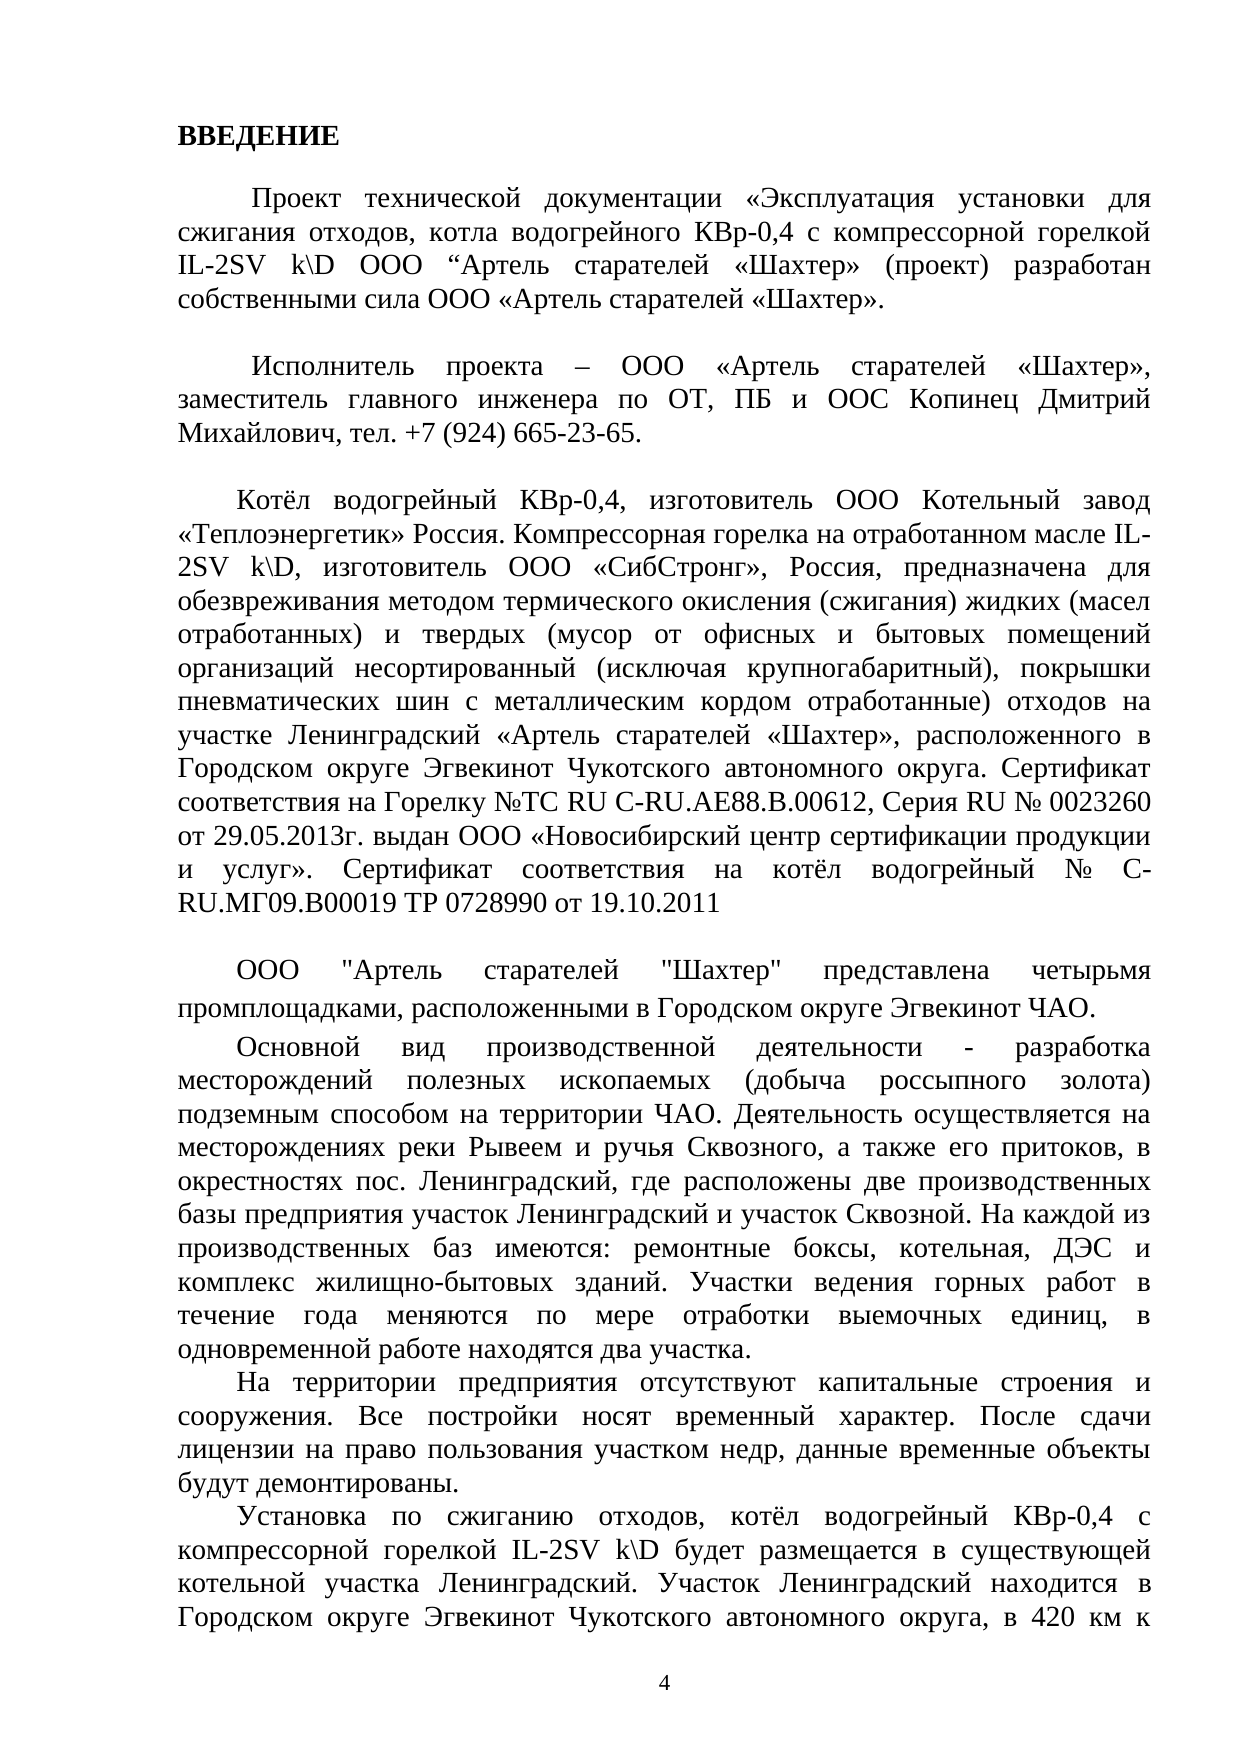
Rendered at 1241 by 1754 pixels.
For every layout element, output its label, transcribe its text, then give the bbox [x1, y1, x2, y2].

text Проект технической документации «Эксплуатация установки для сжигания отходов, котла водогрейного КВр-0,4 с компрессорной горелкой IL-2SV k\D ООО “Артель старателей «Шахтер» (проект) разработан собственными сила ООО «Артель старателей «Шахтер». [177, 180, 1152, 314]
subtitle Введение [177, 118, 1152, 152]
text Основной вид производственной деятельности - разработка месторождений полезных ископаемых (добыча россыпного золота) подземным способом на территории ЧАО. Деятельность осуществляется на месторождениях реки Рывеем и ручья Сквозного, а также его притоков, в окрестностях пос. Ленинградский, где расположены две производственных базы предприятия участок Ленинградский и участок Сквозной. На каждой из производственных баз имеются: ремонтные боксы, котельная, ДЭС и комплекс жилищно-бытовых зданий. Участки ведения горных работ в течение года меняются по мере отработки выемочных единиц, в одновременной работе находятся два участка. [177, 1029, 1152, 1364]
text На территории предприятия отсутствуют капитальные строения и сооружения. Все постройки носят временный характер. После сдачи лицензии на право пользования участком недр, данные временные объекты будут демонтированы. [177, 1364, 1152, 1498]
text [177, 1498, 1152, 1633]
text Исполнитель проекта – ООО «Артель старателей «Шахтер», заместитель главного инженера по ОТ, ПБ и ООС Копинец Дмитрий Михайлович, тел. +7 (924) 665-23-65. [177, 348, 1152, 449]
text Котёл водогрейный КВр-0,4, изготовитель ООО Котельный завод «Теплоэнергетик» Россия. Компрессорная горелка на отработанном масле IL-2SV k\D, изготовитель ООО «СибСтронг», Россия, предназначена для обезвреживания методом термического окисления (сжигания) жидких (масел отработанных) и твердых (мусор от офисных и бытовых помещений организаций несортированный (исключая крупногабаритный), покрышки пневматических шин с металлическим кордом отработанные) отходов на участке Ленинградский «Артель старателей «Шахтер», расположенного в Городском округе Эгвекинот Чукотского автономного округа. Сертификат соответствия на Горелку №ТС RU С-RU.AE88.B.00612, Серия RU № 0023260 от 29.05.2013г. выдан ООО «Новосибирский центр сертификации продукции и услуг». Сертификат соответствия на котёл водогрейный № C-RU.MГ09.В00019 ТР 0728990 от 19.10.2011 [177, 482, 1152, 918]
text ООО "Артель старателей "Шахтер" представлена четырьмя промплощадками, расположенными в Городском округе Эгвекинот ЧАО. [177, 952, 1152, 1024]
